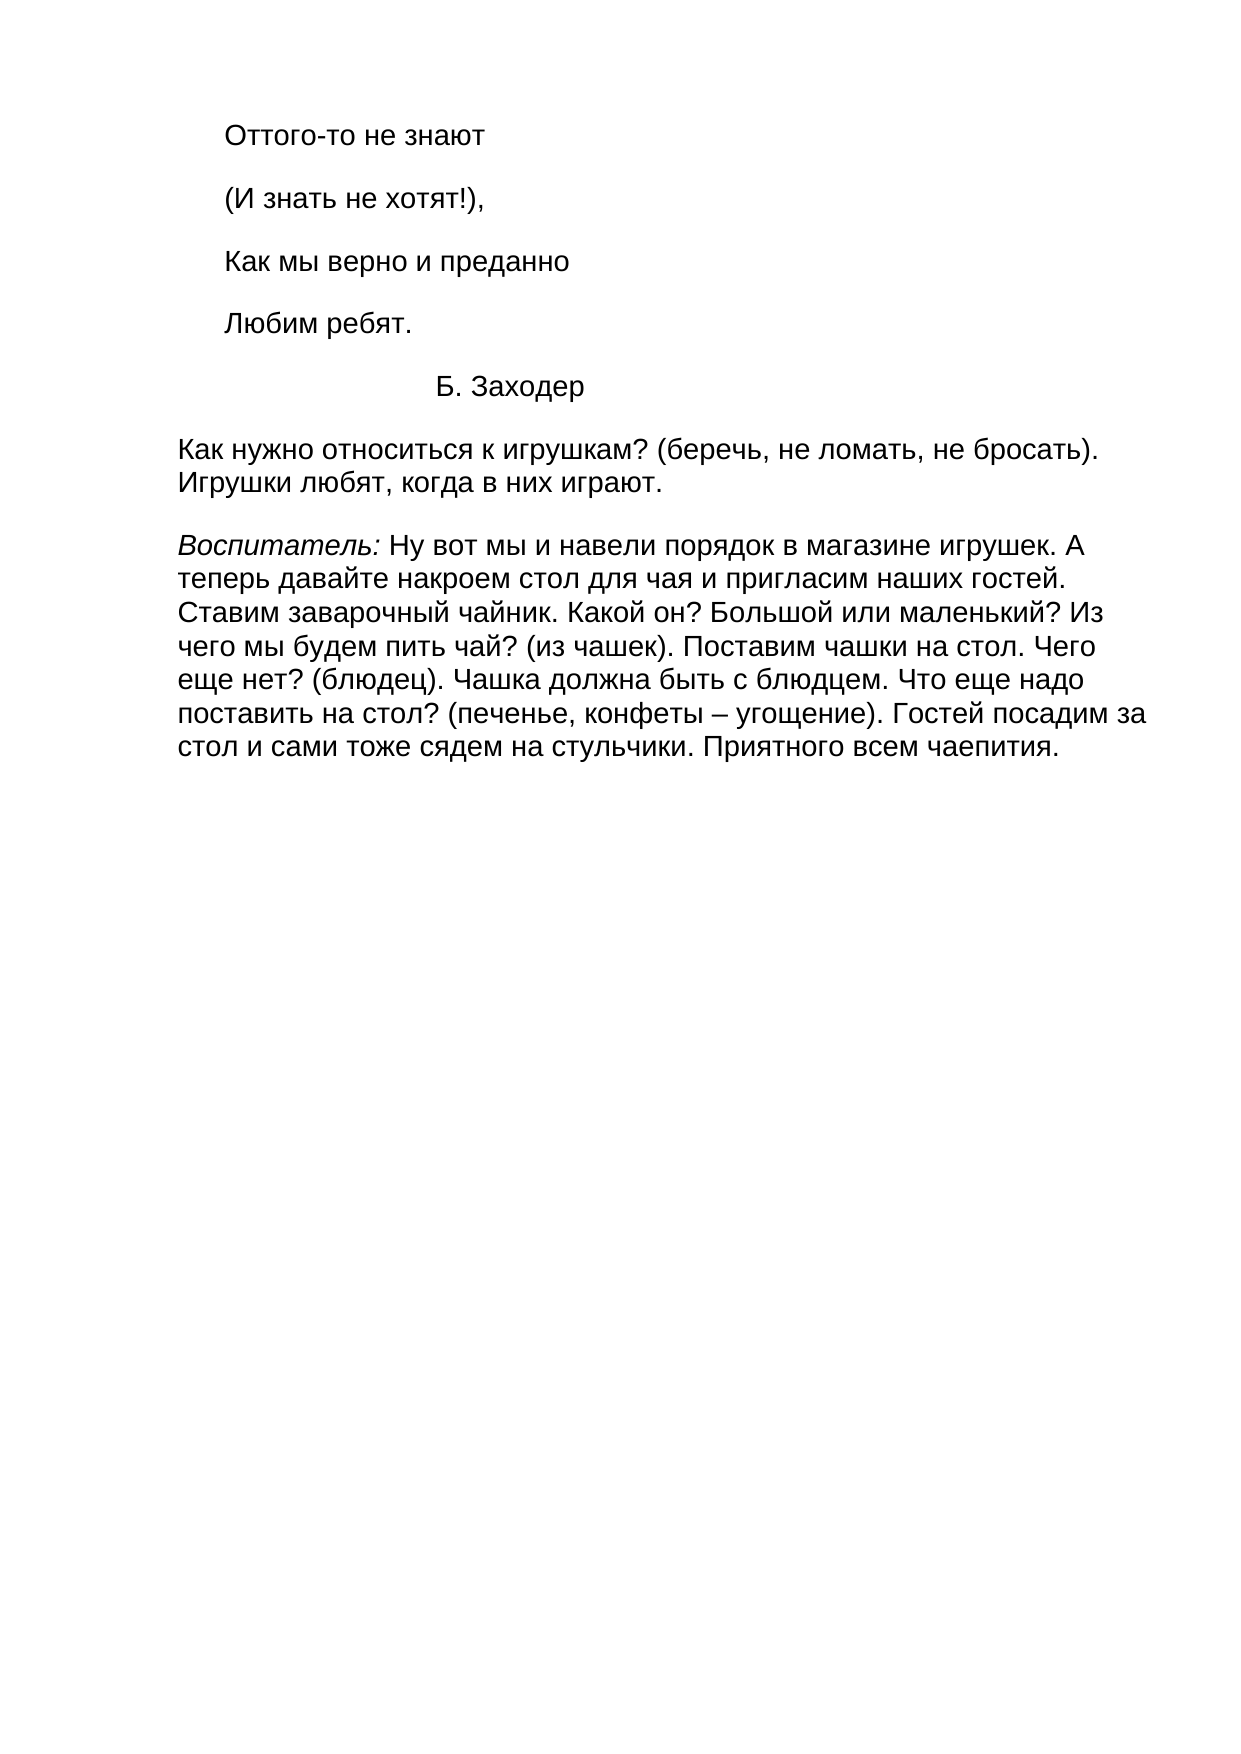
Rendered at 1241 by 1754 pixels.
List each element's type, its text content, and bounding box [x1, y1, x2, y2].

text Любим ребят. [224, 306, 1152, 340]
text (И знать не хотят!), [224, 181, 1152, 214]
text Оттого-то не знают [224, 118, 1152, 152]
text Воспитатель: Ну вот мы и навели порядок в магазине игрушек. А теперь давайте накроем стол для чая и пригласим наших гостей. Ставим заварочный чайник. Какой он? Большой или маленький? Из чего мы будем пить чай? (из чашек). Поставим чашки на стол. Чего еще нет? (блюдец). Чашка должна быть с блюдцем. Что еще надо поставить на стол? (печенье, конфеты – угощение). Гостей посадим за стол и сами тоже сядем на стульчики. Приятного всем чаепития. [177, 528, 1152, 763]
text Как нужно относиться к игрушкам? (беречь, не ломать, не бросать). Игрушки любят, когда в них играют. [177, 432, 1152, 499]
text Как мы верно и преданно [224, 243, 1152, 277]
text Б. Заходер [224, 369, 1152, 402]
